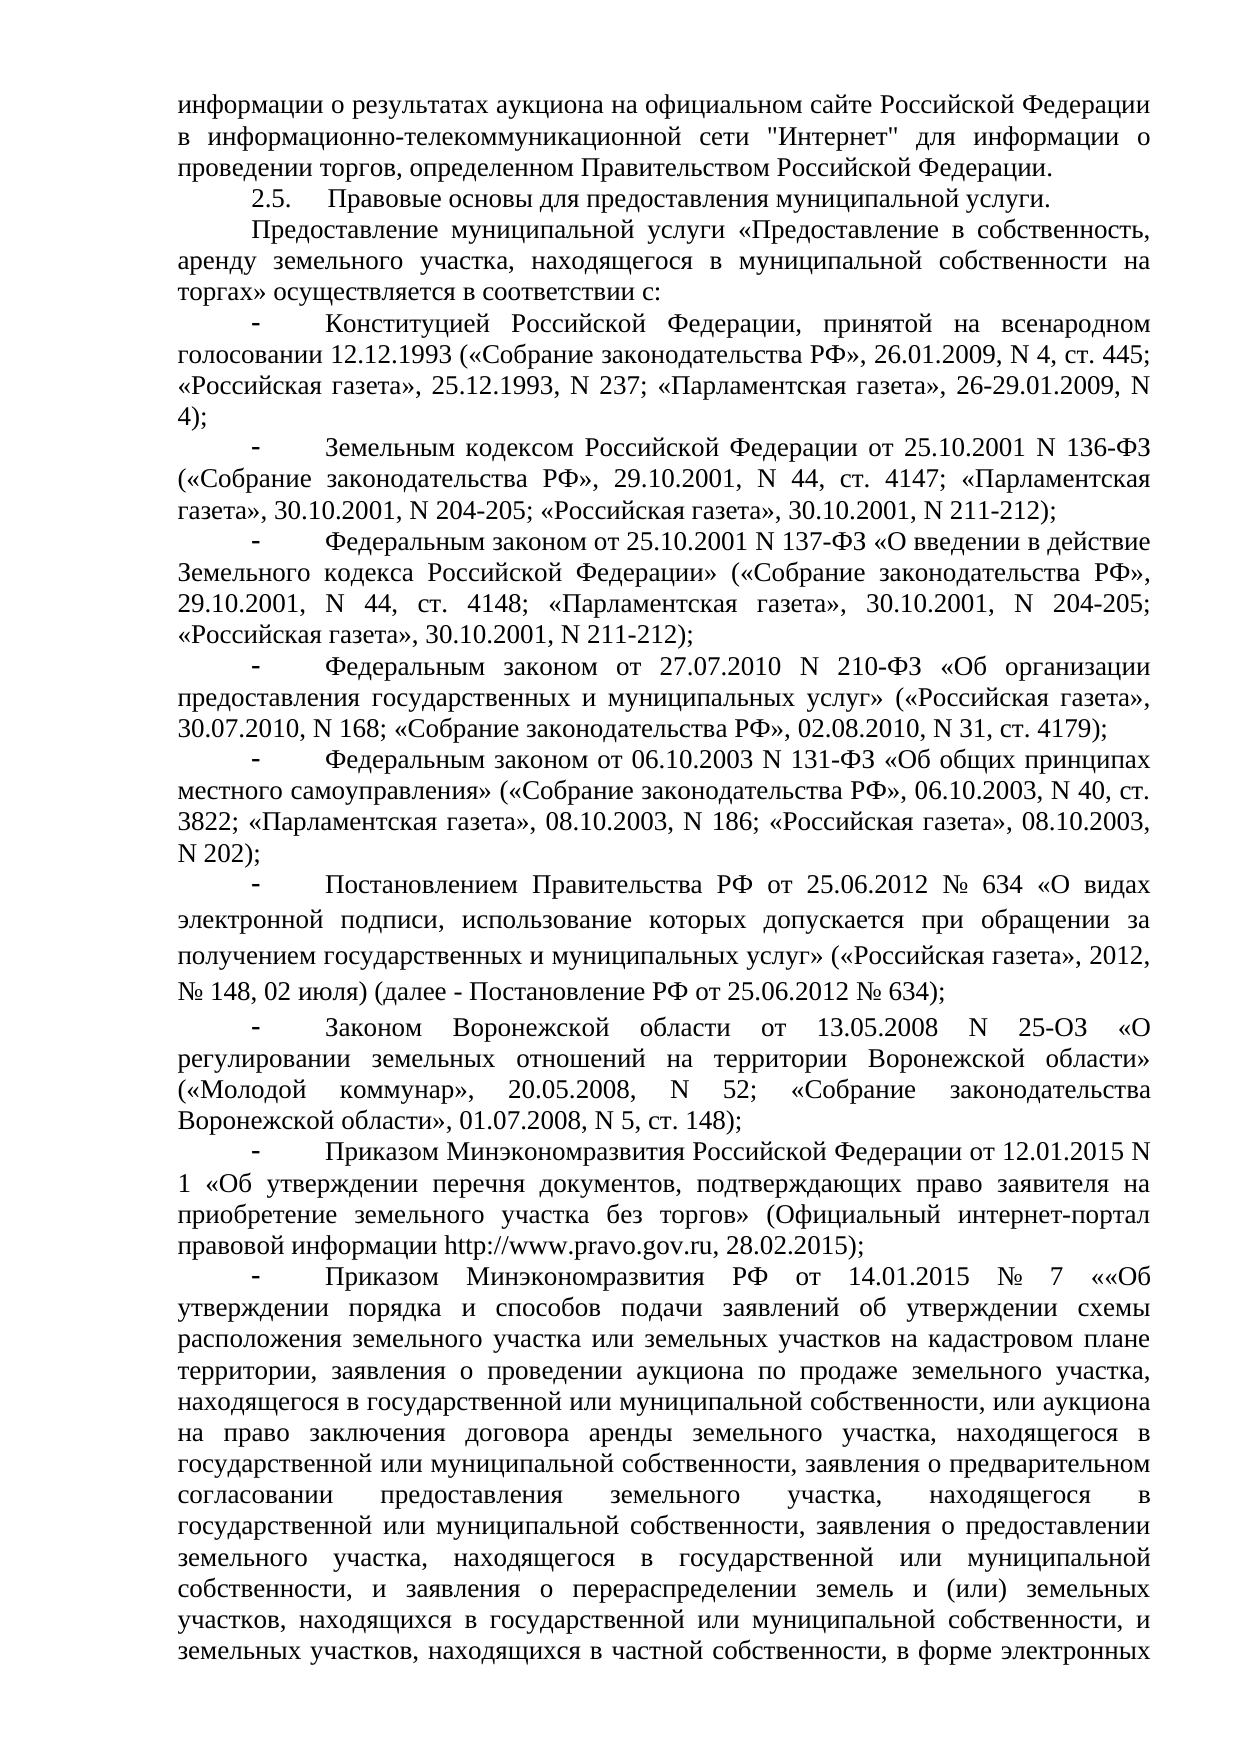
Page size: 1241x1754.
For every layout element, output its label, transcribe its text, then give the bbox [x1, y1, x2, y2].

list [177, 1260, 1152, 1665]
list Приказом Минэкономразвития Российской Федерации от 12.01.2015 N 1 «Об утверждении перечня документов, подтверждающих право заявителя на приобретение земельного участка без торгов» (Официальный интернет-портал правовой информации http://www.pravo.gov.ru, 28.02.2015); [177, 1136, 1152, 1260]
text Предоставление муниципальной услуги «Предоставление в собственность, аренду земельного участка, находящегося в муниципальной собственности на торгах» осуществляется в соответствии с: [177, 213, 1152, 307]
list Правовые основы для предоставления муниципальной услуги. [177, 182, 1152, 213]
list Федеральным законом от 25.10.2001 N 137-ФЗ «О введении в действие Земельного кодекса Российской Федерации» («Собрание законодательства РФ», 29.10.2001, N 44, ст. 4148; «Парламентская газета», 30.10.2001, N 204-205; «Российская газета», 30.10.2001, N 211-212); [177, 525, 1152, 649]
list Конституцией Российской Федерации, принятой на всенародном голосовании 12.12.1993 («Собрание законодательства РФ», 26.01.2009, N 4, ст. 445; «Российская газета», 25.12.1993, N 237; «Парламентская газета», 26-29.01.2009, N 4); [177, 307, 1152, 431]
list Постановлением Правительства РФ от 25.06.2012 № 634 «О видах электронной подписи, использование которых допускается при обращении за получением государственных и муниципальных услуг» («Российская газета», 2012, № 148, 02 июля) (далее - Постановление РФ от 25.06.2012 № 634); [177, 868, 1152, 1006]
list Федеральным законом от 06.10.2003 N 131-ФЗ «Об общих принципах местного самоуправления» («Собрание законодательства РФ», 06.10.2003, N 40, ст. 3822; «Парламентская газета», 08.10.2003, N 186; «Российская газета», 08.10.2003, N 202); [177, 743, 1152, 868]
list Федеральным законом от 27.07.2010 N 210-ФЗ «Об организации предоставления государственных и муниципальных услуг» («Российская газета», 30.07.2010, N 168; «Собрание законодательства РФ», 02.08.2010, N 31, ст. 4179); [177, 649, 1152, 743]
list Земельным кодексом Российской Федерации от 25.10.2001 N 136-ФЗ («Собрание законодательства РФ», 29.10.2001, N 44, ст. 4147; «Парламентская газета», 30.10.2001, N 204-205; «Российская газета», 30.10.2001, N 211-212); [177, 431, 1152, 525]
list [177, 89, 1152, 182]
list Законом Воронежской области от 13.05.2008 N 25-ОЗ «О регулировании земельных отношений на территории Воронежской области» («Молодой коммунар», 20.05.2008, N 52; «Собрание законодательства Воронежской области», 01.07.2008, N 5, ст. 148); [177, 1011, 1152, 1136]
